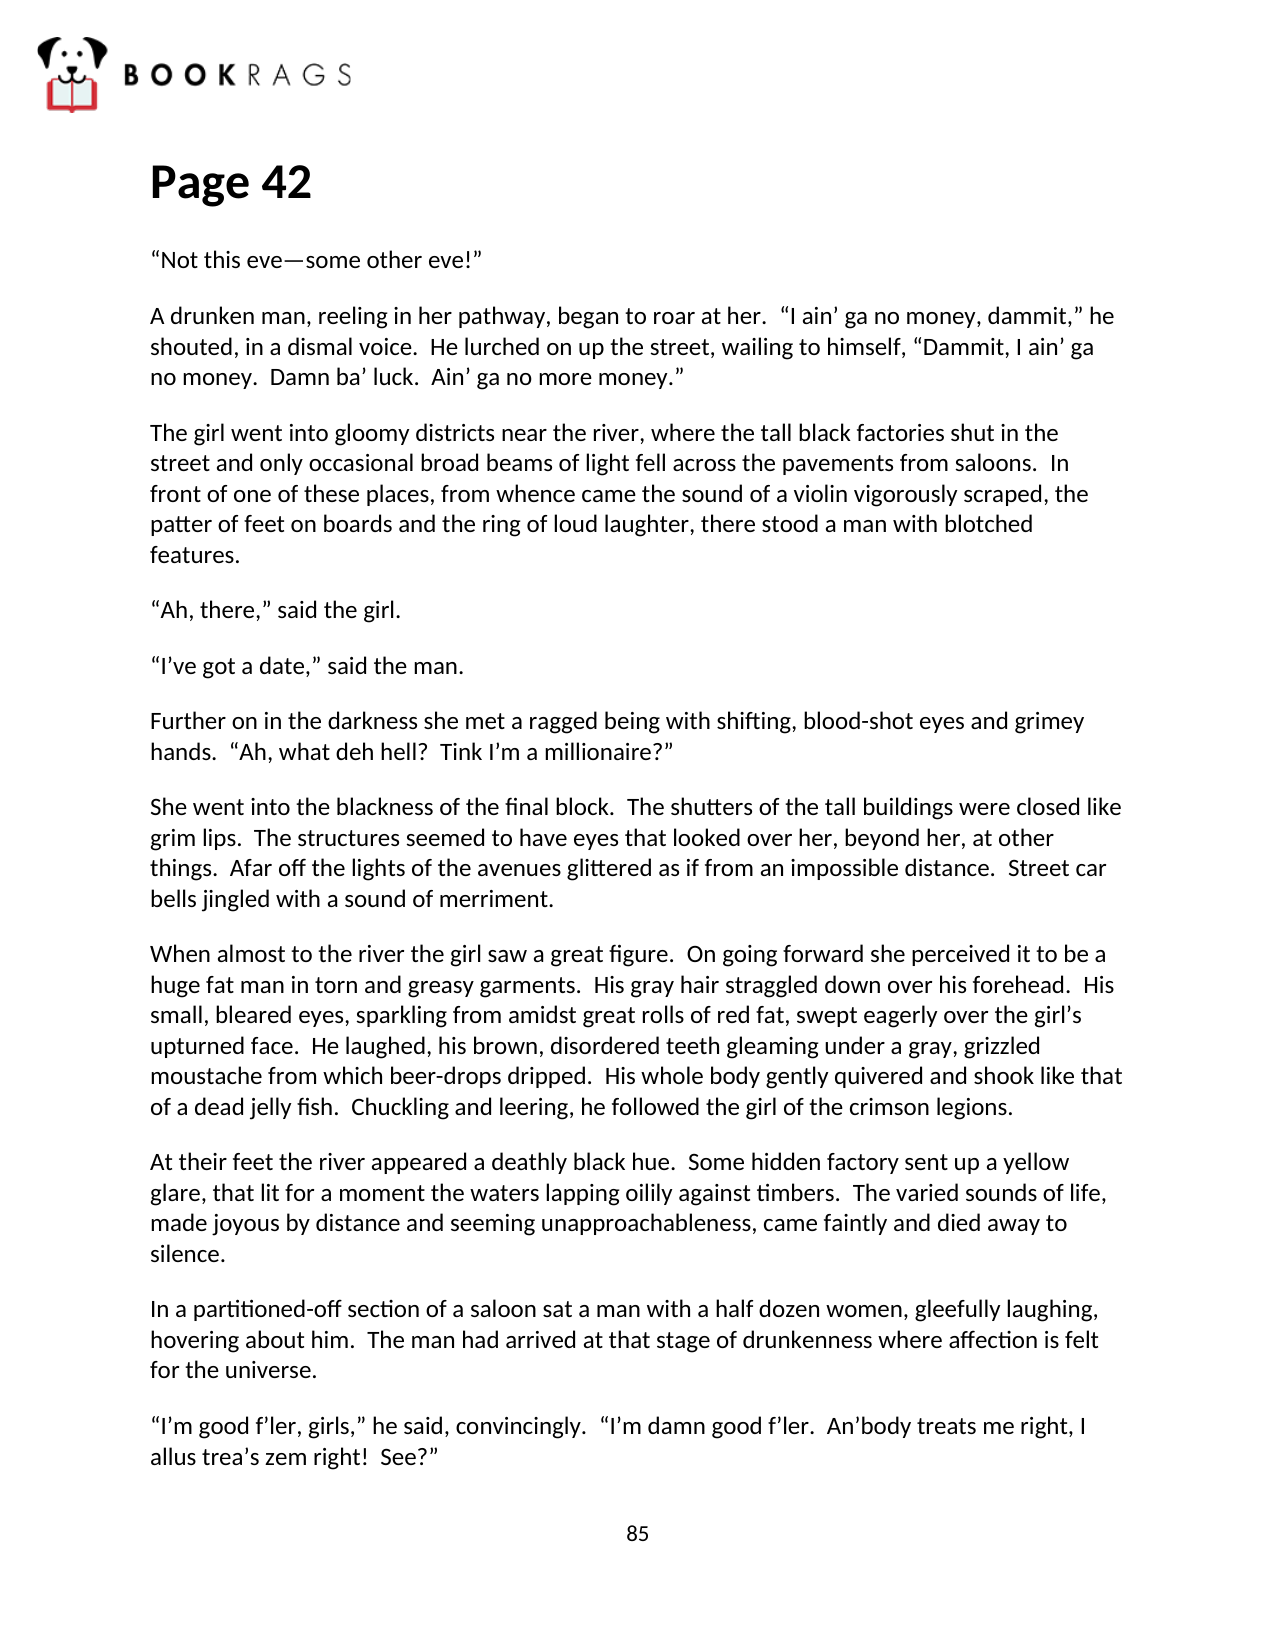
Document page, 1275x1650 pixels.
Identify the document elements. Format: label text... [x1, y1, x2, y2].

text She went into the blackness of the final block. The shutters of the tall buildings were closed like grim lips. The structures seemed to have eyes that looked over her, beyond her, at other things. Afar off the lights of the avenues glittered as if from an impossible distance. Street car bells jingled with a sound of merriment. [150, 791, 1125, 913]
text In a partitioned-off section of a saloon sat a man with a half dozen women, gleefully laughing, hovering about him. The man had arrived at that stage of drunkenness where affection is felt for the universe. [150, 1294, 1125, 1385]
text “I’m good f’ler, girls,” he said, convincingly. “I’m damn good f’ler. An’body treats me right, I allus trea’s zem right! See?” [150, 1410, 1125, 1471]
text The girl went into gloomy districts near the river, where the tall black factories shut in the street and only occasional broad beams of light fell across the pavements from saloons. In front of one of these places, from whence came the sound of a violin vigorously scraped, the patter of feet on boards and the ring of loud laughter, there stood a man with blotched features. [150, 417, 1125, 569]
text “I’ve got a date,” said the man. [150, 650, 1125, 680]
picture [37, 37, 351, 113]
text “Ah, there,” said the girl. [150, 594, 1125, 625]
text A drunken man, reeling in her pathway, began to roar at her. “I ain’ ga no money, dammit,” he shouted, in a dismal voice. He lurched on up the street, wailing to himself, “Dammit, I ain’ ga no money. Damn ba’ luck. Ain’ ga no more money.” [150, 300, 1125, 392]
text Further on in the darkness she met a ragged being with shifting, blood-shot eyes and grimey hands. “Ah, what deh hell? Tink I’m a millionaire?” [150, 705, 1125, 766]
text “Not this eve—­some other eve!” [150, 244, 1125, 275]
text Page 42 [150, 150, 1125, 211]
text When almost to the river the girl saw a great figure. On going forward she perceived it to be a huge fat man in torn and greasy garments. His gray hair straggled down over his forehead. His small, bleared eyes, sparkling from amidst great rolls of red fat, swept eagerly over the girl’s upturned face. He laughed, his brown, disordered teeth gleaming under a gray, grizzled moustache from which beer-drops dripped. His whole body gently quivered and shook like that of a dead jelly fish. Chuckling and leering, he followed the girl of the crimson legions. [150, 938, 1125, 1122]
text At their feet the river appeared a deathly black hue. Some hidden factory sent up a yellow glare, that lit for a moment the waters lapping oilily against timbers. The varied sounds of life, made joyous by distance and seeming unapproachableness, came faintly and died away to silence. [150, 1147, 1125, 1269]
